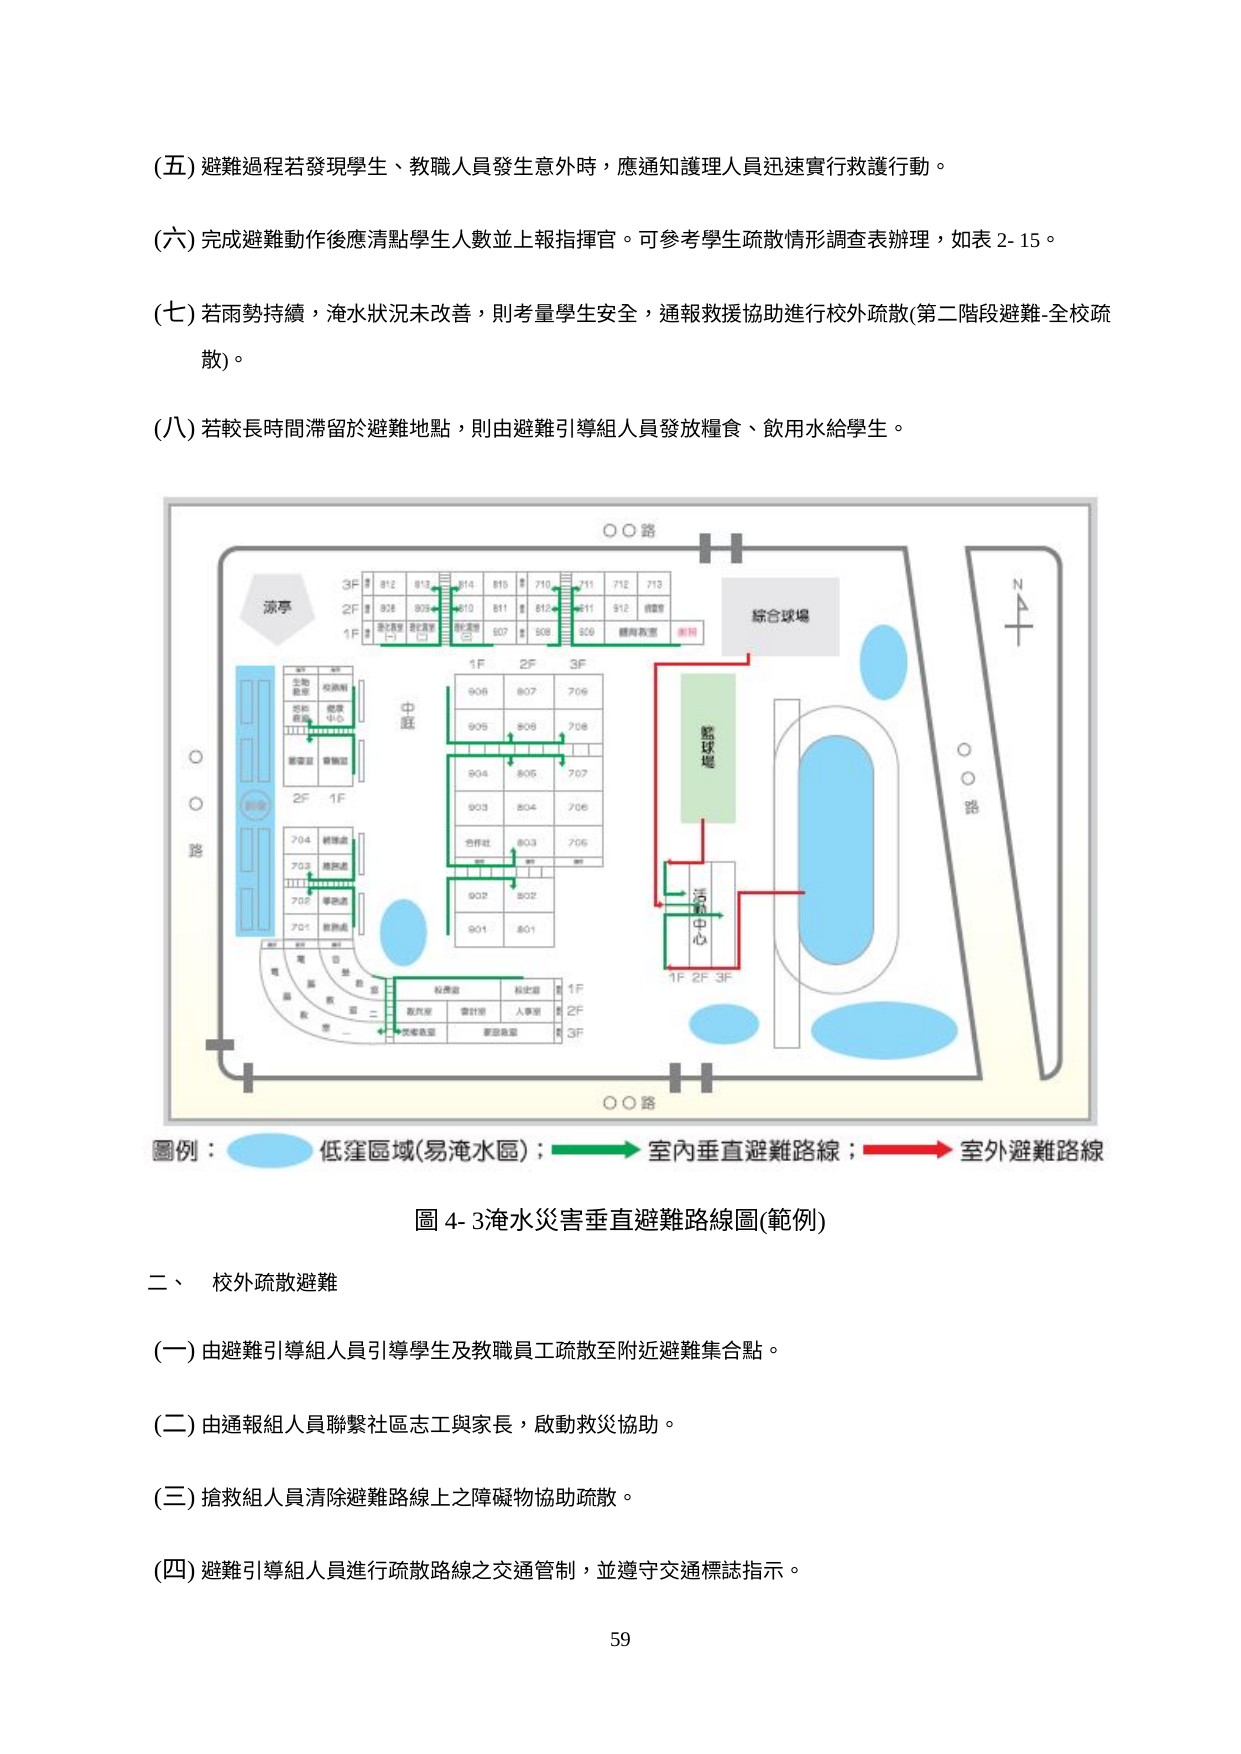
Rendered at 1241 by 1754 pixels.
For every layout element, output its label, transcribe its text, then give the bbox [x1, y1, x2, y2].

subtitle 避難過程若發現學生、教職人員發生意外時，應通知護理人員迅速實行救護行動。 [153, 146, 1122, 182]
subtitle 若雨勢持續，淹水狀況未改善，則考量學生安全，通報救援協助進行校外疏散(第二階段避難-全校疏散)。 [153, 292, 1122, 373]
subtitle 若較長時間滯留於避難地點，則由避難引導組人員發放糧食、飲用水給學生。 [153, 407, 1122, 444]
subtitle 由通報組人員聯繫社區志工與家長，啟動救災協助。 [153, 1403, 1122, 1439]
subtitle 校外疏散避難 [148, 1266, 1122, 1296]
subtitle 搶救組人員清除避難路線上之障礙物協助疏散。 [153, 1476, 1122, 1512]
text 圖4- 3淹水災害垂直避難路線圖(範例) [118, 1200, 1122, 1237]
subtitle 避難引導組人員進行疏散路線之交通管制，並遵守交通標誌指示。 [153, 1549, 1122, 1586]
subtitle 完成避難動作後應清點學生人數並上報指揮官。可參考學生疏散情形調查表辦理，如表2- 15。 [153, 219, 1122, 255]
picture [118, 480, 1123, 1172]
subtitle 由避難引導組人員引導學生及教職員工疏散至附近避難集合點。 [153, 1330, 1122, 1366]
